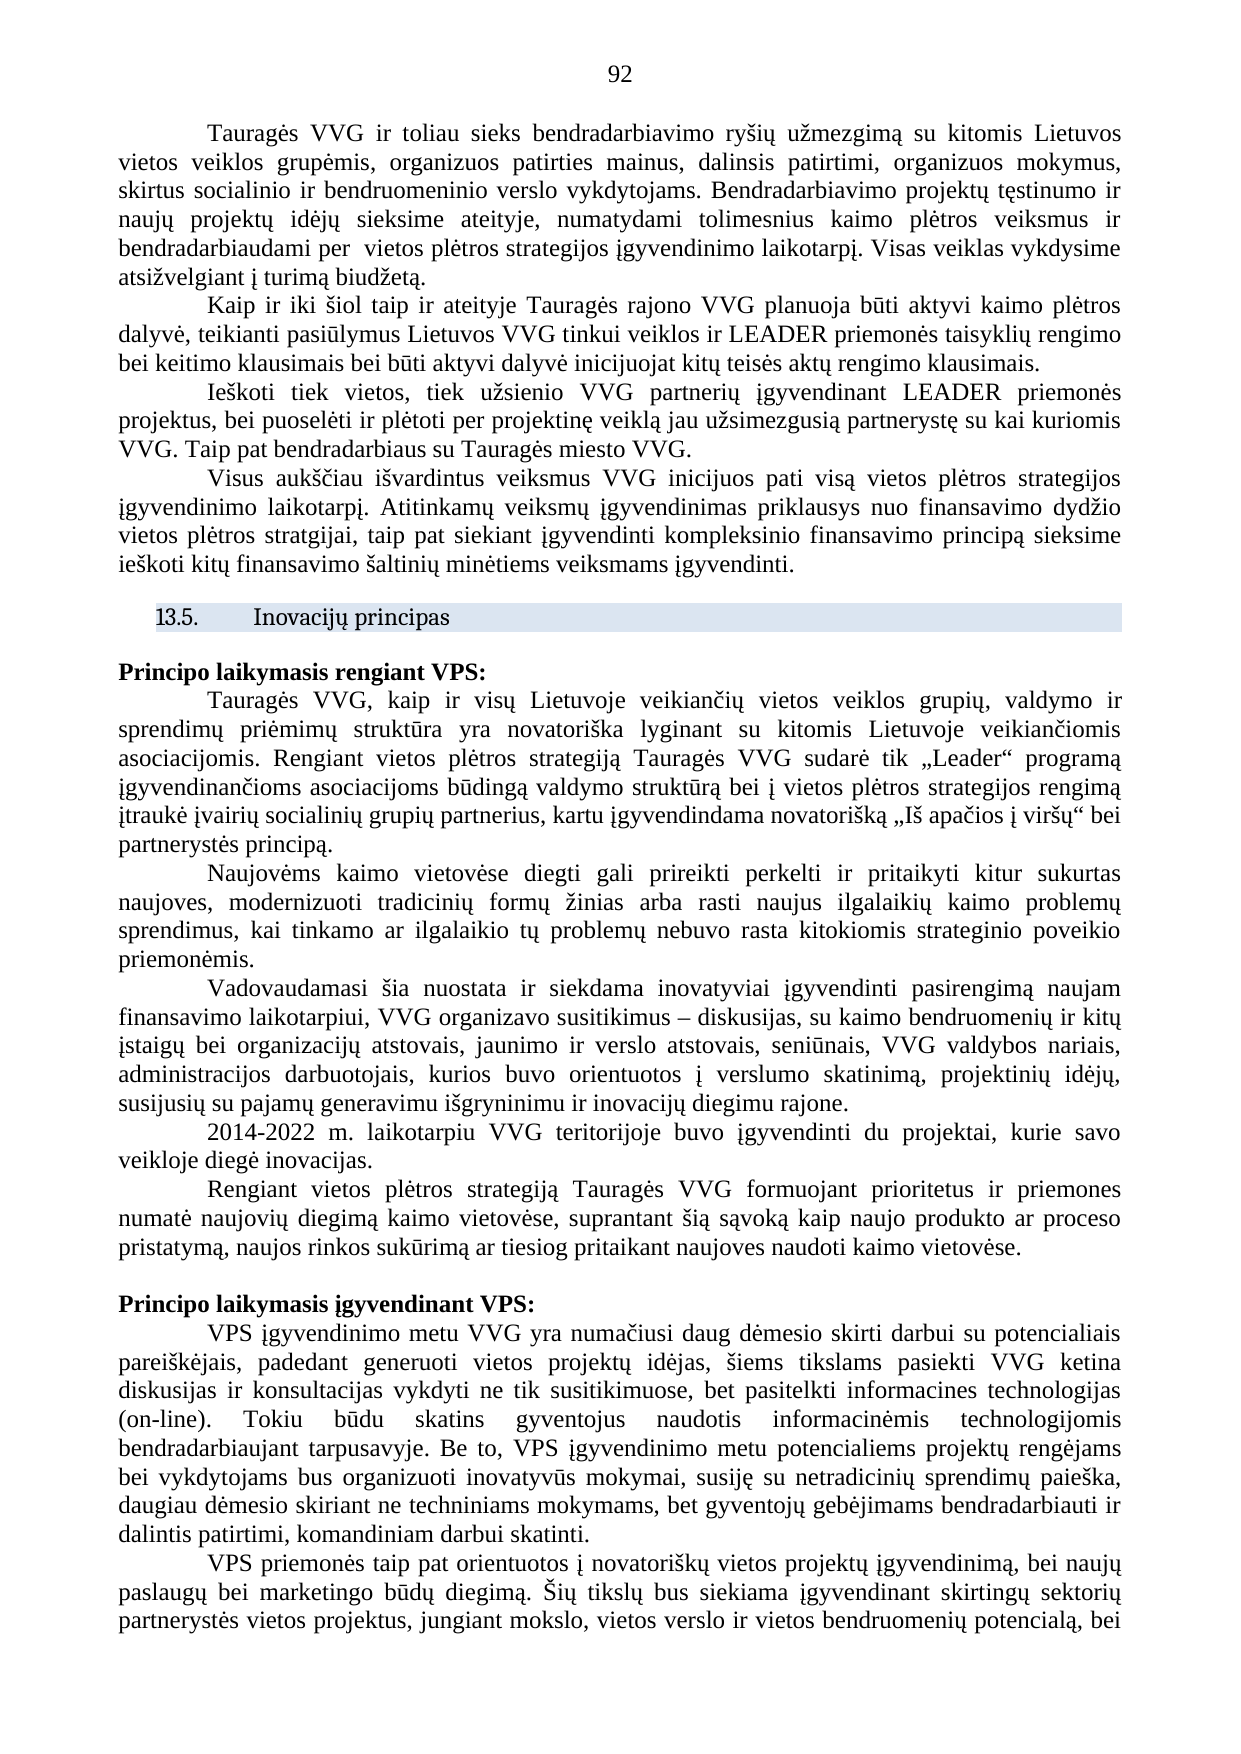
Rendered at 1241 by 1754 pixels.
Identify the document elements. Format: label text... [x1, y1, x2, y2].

text 2014-2022 m. laikotarpiu VVG teritorijoje buvo įgyvendinti du projektai, kurie savo veikloje diegė inovacijas. [118, 1117, 1122, 1174]
text Naujovėms kaimo vietovėse diegti gali prireikti perkelti ir pritaikyti kitur sukurtas naujoves, modernizuoti tradicinių formų žinias arba rasti naujus ilgalaikių kaimo problemų sprendimus, kai tinkamo ar ilgalaikio tų problemų nebuvo rasta kitokiomis strateginio poveikio priemonėmis. [118, 858, 1122, 973]
subtitle Inovacijų principas [156, 603, 1122, 632]
text Ieškoti tiek vietos, tiek užsienio VVG partnerių įgyvendinant LEADER priemonės projektus, bei puoselėti ir plėtoti per projektinę veiklą jau užsimezgusią partnerystę su kai kuriomis VVG. Taip pat bendradarbiaus su Tauragės miesto VVG. [118, 377, 1122, 463]
text Visus aukščiau išvardintus veiksmus VVG inicijuos pati visą vietos plėtros strategijos įgyvendinimo laikotarpį. Atitinkamų veiksmų įgyvendinimas priklausys nuo finansavimo dydžio vietos plėtros stratgijai, taip pat siekiant įgyvendinti kompleksinio finansavimo principą sieksime ieškoti kitų finansavimo šaltinių minėtiems veiksmams įgyvendinti. [118, 463, 1122, 578]
text Rengiant vietos plėtros strategiją Tauragės VVG formuojant prioritetus ir priemones numatė naujovių diegimą kaimo vietovėse, suprantant šią sąvoką kaip naujo produkto ar proceso pristatymą, naujos rinkos sukūrimą ar tiesiog pritaikant naujoves naudoti kaimo vietovėse. [118, 1174, 1122, 1261]
text Kaip ir iki šiol taip ir ateityje Tauragės rajono VVG planuoja būti aktyvi kaimo plėtros dalyvė, teikianti pasiūlymus Lietuvos VVG tinkui veiklos ir LEADER priemonės taisyklių rengimo bei keitimo klausimais bei būti aktyvi dalyvė inicijuojat kitų teisės aktų rengimo klausimais. [118, 291, 1122, 377]
text Principo laikymasis rengiant VPS: [118, 657, 1122, 686]
text Tauragės VVG ir toliau sieks bendradarbiavimo ryšių užmezgimą su kitomis Lietuvos vietos veiklos grupėmis, organizuos patirties mainus, dalinsis patirtimi, organizuos mokymus, skirtus socialinio ir bendruomeninio verslo vykdytojams. Bendradarbiavimo projektų tęstinumo ir naujų projektų idėjų sieksime ateityje, numatydami tolimesnius kaimo plėtros veiksmus ir bendradarbiaudami per vietos plėtros strategijos įgyvendinimo laikotarpį. Visas veiklas vykdysime atsižvelgiant į turimą biudžetą. [118, 118, 1122, 291]
text Principo laikymasis įgyvendinant VPS: [118, 1289, 1122, 1318]
text Tauragės VVG, kaip ir visų Lietuvoje veikiančių vietos veiklos grupių, valdymo ir sprendimų priėmimų struktūra yra novatoriška lyginant su kitomis Lietuvoje veikiančiomis asociacijomis. Rengiant vietos plėtros strategiją Tauragės VVG sudarė tik „Leader“ programą įgyvendinančioms asociacijoms būdingą valdymo struktūrą bei į vietos plėtros strategijos rengimą įtraukė įvairių socialinių grupių partnerius, kartu įgyvendindama novatorišką „Iš apačios į viršų“ bei partnerystės principą. [118, 686, 1122, 858]
text VPS įgyvendinimo metu VVG yra numačiusi daug dėmesio skirti darbui su potencialiais pareiškėjais, padedant generuoti vietos projektų idėjas, šiems tikslams pasiekti VVG ketina diskusijas ir konsultacijas vykdyti ne tik susitikimuose, bet pasitelkti informacines technologijas (on-line). Tokiu būdu skatins gyventojus naudotis informacinėmis technologijomis bendradarbiaujant tarpusavyje. Be to, VPS įgyvendinimo metu potencialiems projektų rengėjams bei vykdytojams bus organizuoti inovatyvūs mokymai, susiję su netradicinių sprendimų paieška, daugiau dėmesio skiriant ne techniniams mokymams, bet gyventojų gebėjimams bendradarbiauti ir dalintis patirtimi, komandiniam darbui skatinti. [118, 1318, 1122, 1548]
text Vadovaudamasi šia nuostata ir siekdama inovatyviai įgyvendinti pasirengimą naujam finansavimo laikotarpiui, VVG organizavo susitikimus – diskusijas, su kaimo bendruomenių ir kitų įstaigų bei organizacijų atstovais, jaunimo ir verslo atstovais, seniūnais, VVG valdybos nariais, administracijos darbuotojais, kurios buvo orientuotos į verslumo skatinimą, projektinių idėjų, susijusių su pajamų generavimu išgryninimu ir inovacijų diegimu rajone. [118, 973, 1122, 1117]
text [118, 1548, 1122, 1634]
